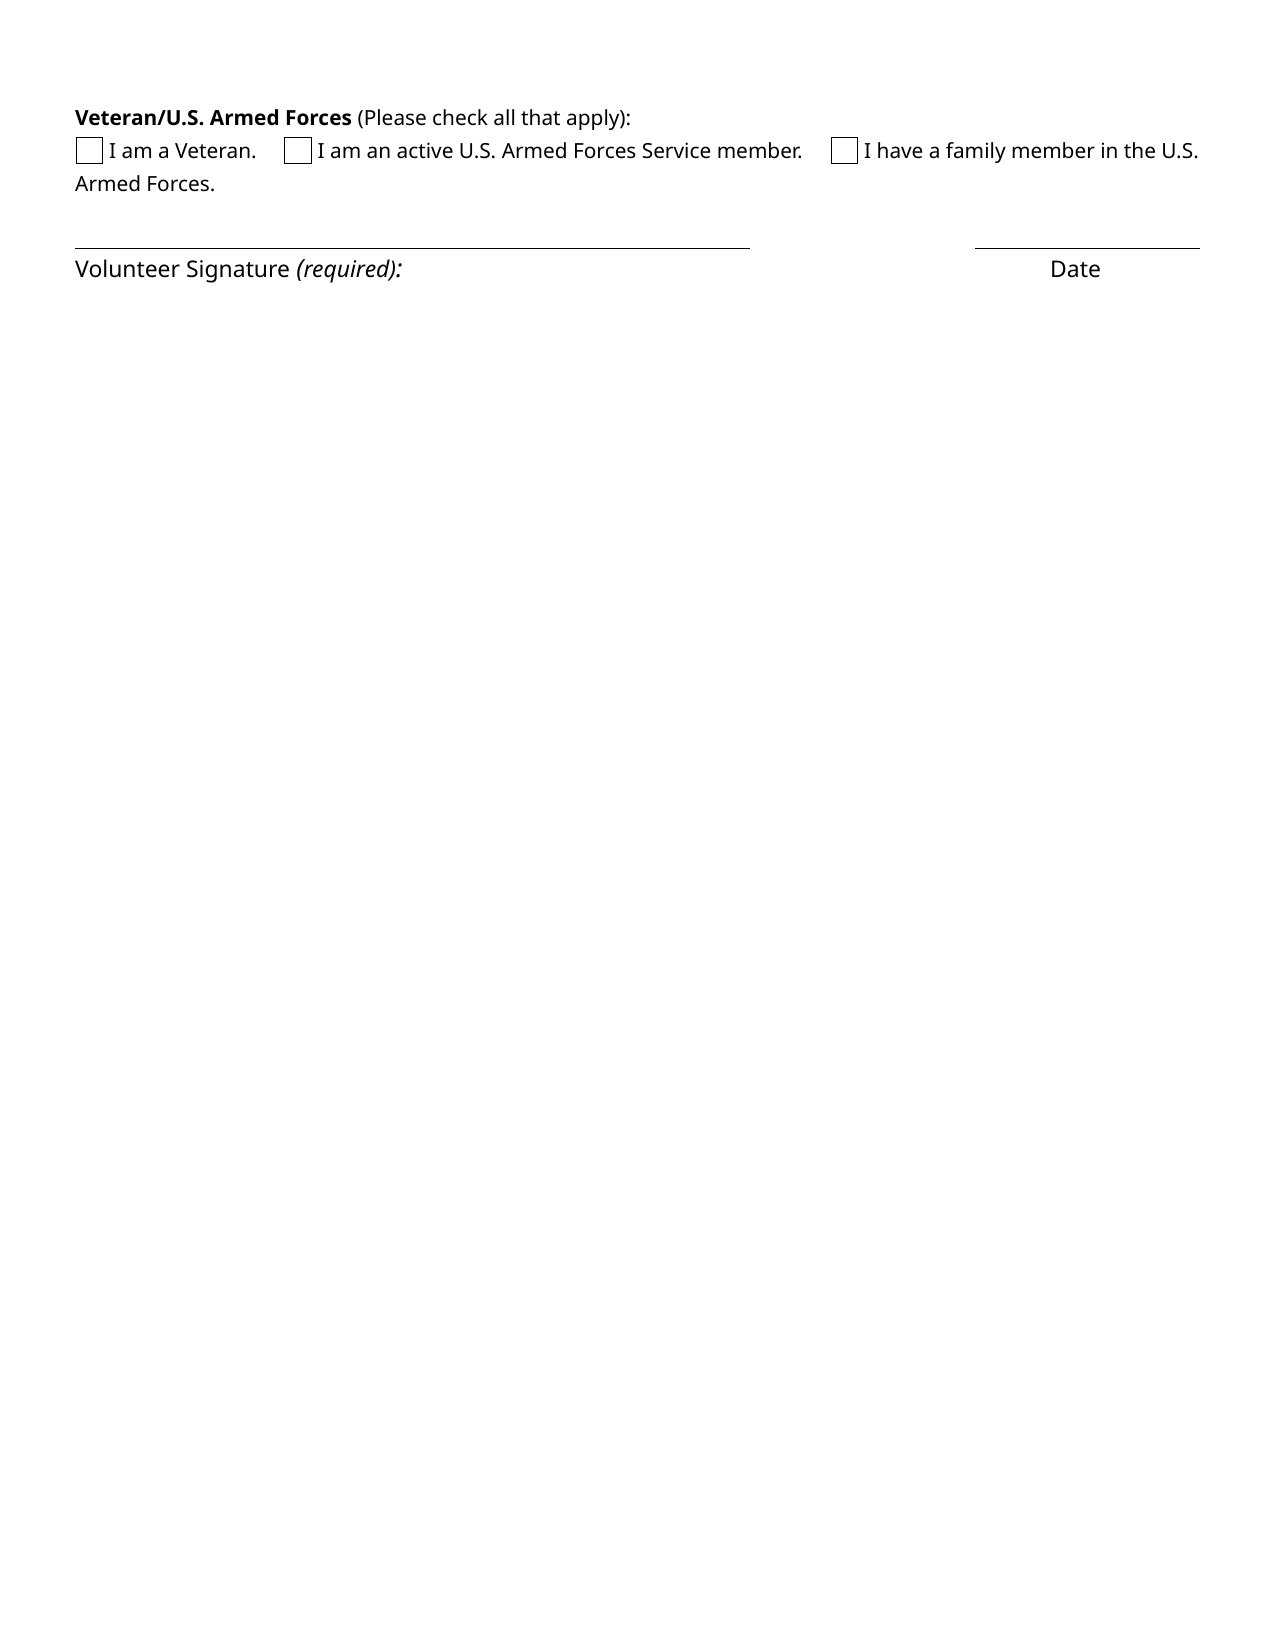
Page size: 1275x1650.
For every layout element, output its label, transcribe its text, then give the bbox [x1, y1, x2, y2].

text I am a Veteran. I am an active U.S. Armed Forces Service member. I have a family member in the U.S. Armed Forces. [75, 136, 1200, 197]
text Volunteer Signature (required): Date [75, 250, 1200, 284]
text Veteran/U.S. Armed Forces (Please check all that apply): [75, 103, 1200, 132]
